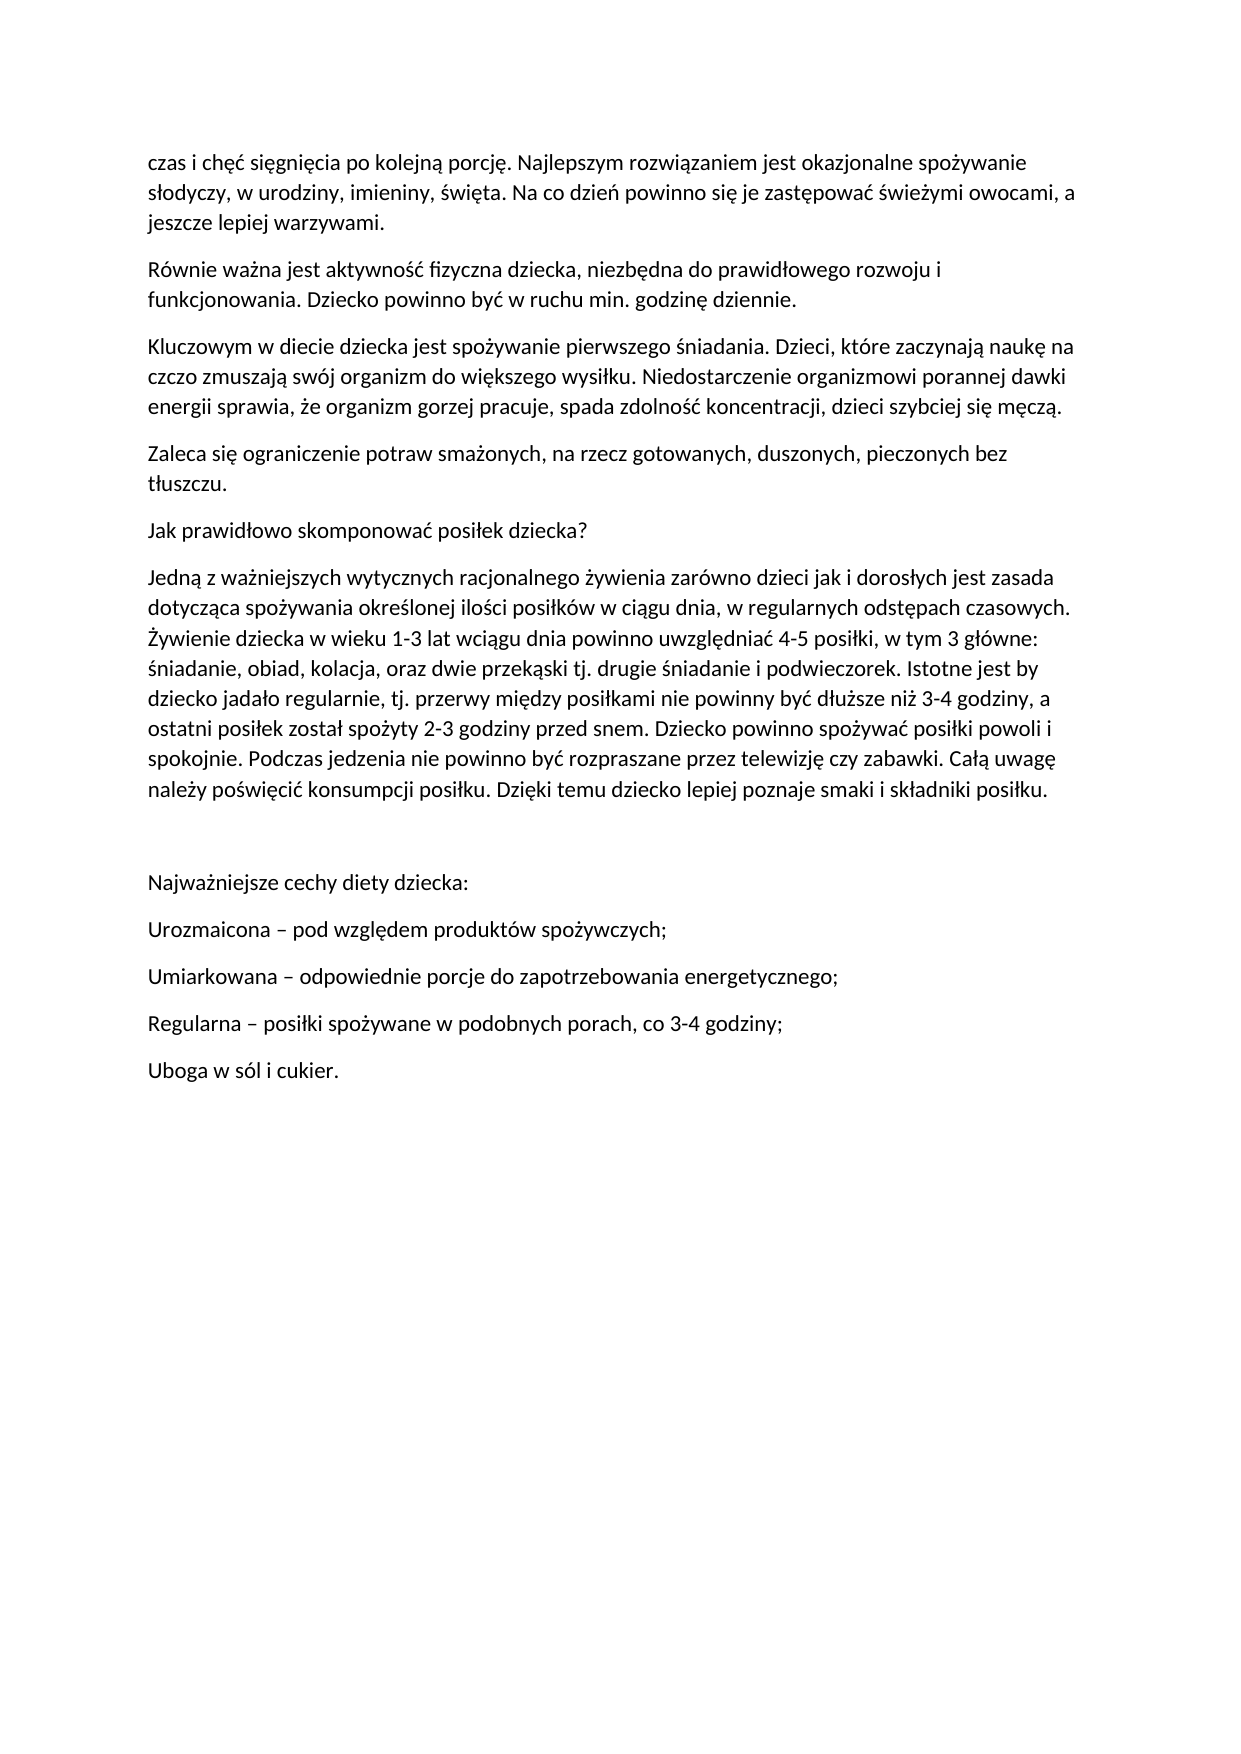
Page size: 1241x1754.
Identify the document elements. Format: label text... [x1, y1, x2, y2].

text Równie ważna jest aktywność fizyczna dziecka, niezbędna do prawidłowego rozwoju i funkcjonowania. Dziecko powinno być w ruchu min. godzinę dziennie. [148, 255, 1093, 313]
text Jedną z ważniejszych wytycznych racjonalnego żywienia zarówno dzieci jak i dorosłych jest zasada dotycząca spożywania określonej ilości posiłków w ciągu dnia, w regularnych odstępach czasowych. Żywienie dziecka w wieku 1-3 lat wciągu dnia powinno uwzględniać 4-5 posiłki, w tym 3 główne: śniadanie, obiad, kolacja, oraz dwie przekąski tj. drugie śniadanie i podwieczorek. Istotne jest by dziecko jadało regularnie, tj. przerwy między posiłkami nie powinny być dłuższe niż 3-4 godziny, a ostatni posiłek został spożyty 2-3 godziny przed snem. Dziecko powinno spożywać posiłki powoli i spokojnie. Podczas jedzenia nie powinno być rozpraszane przez telewizję czy zabawki. Całą uwagę należy poświęcić konsumpcji posiłku. Dzięki temu dziecko lepiej poznaje smaki i składniki posiłku. [148, 563, 1093, 803]
text Zaleca się ograniczenie potraw smażonych, na rzecz gotowanych, duszonych, pieczonych bez tłuszczu. [148, 439, 1093, 497]
text Jak prawidłowo skomponować posiłek dziecka? [148, 516, 1093, 544]
text Umiarkowana – odpowiednie porcje do zapotrzebowania energetycznego; [148, 962, 1093, 990]
text Urozmaicona – pod względem produktów spożywczych; [148, 915, 1093, 943]
text Najważniejsze cechy diety dziecka: [148, 868, 1093, 896]
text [148, 148, 1093, 236]
text Kluczowym w diecie dziecka jest spożywanie pierwszego śniadania. Dzieci, które zaczynają naukę na czczo zmuszają swój organizm do większego wysiłku. Niedostarczenie organizmowi porannej dawki energii sprawia, że organizm gorzej pracuje, spada zdolność koncentracji, dzieci szybciej się męczą. [148, 332, 1093, 420]
text Uboga w sól i cukier. [148, 1056, 1093, 1084]
text Regularna – posiłki spożywane w podobnych porach, co 3-4 godziny; [148, 1009, 1093, 1037]
